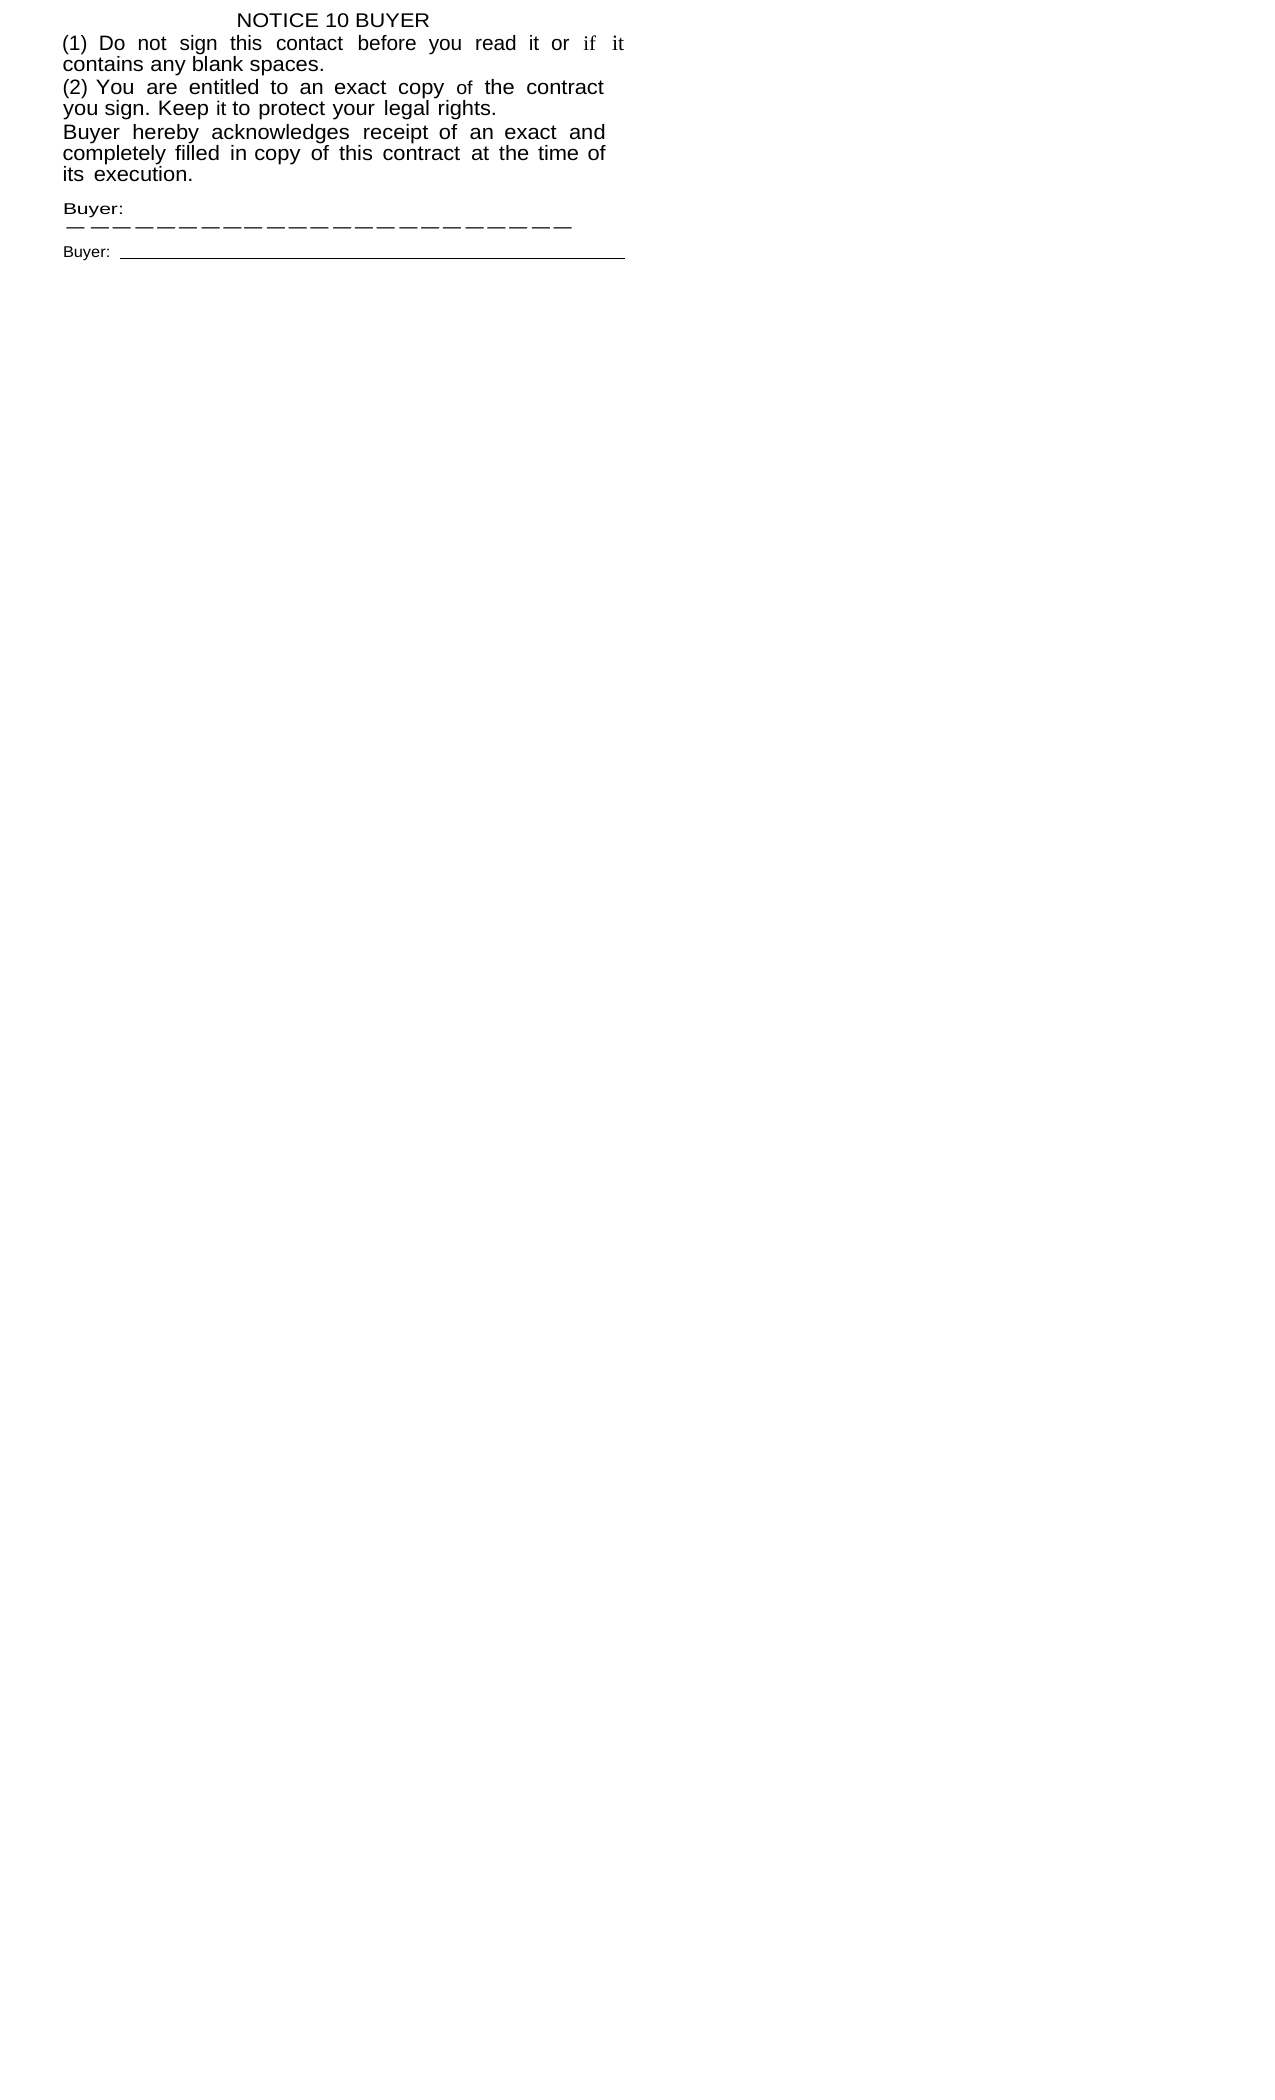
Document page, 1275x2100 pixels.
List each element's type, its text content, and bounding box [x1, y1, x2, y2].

text Buyer: [63, 242, 640, 260]
list You are entitled to an exact copy of the contract you sign. Keep it to protect your legal rights. [62, 78, 604, 120]
subtitle Do not sign this contact before you read it or if it [62, 32, 640, 55]
text Buyer hereby acknowledges receipt of an exact and completely filled in copy of this contract at the time of its execution. [62, 123, 606, 186]
text NOTICE 10 BUYER [44, 10, 622, 32]
text contains any blank spaces. [62, 55, 640, 76]
text Buyer: -----------------------­ [63, 199, 640, 236]
